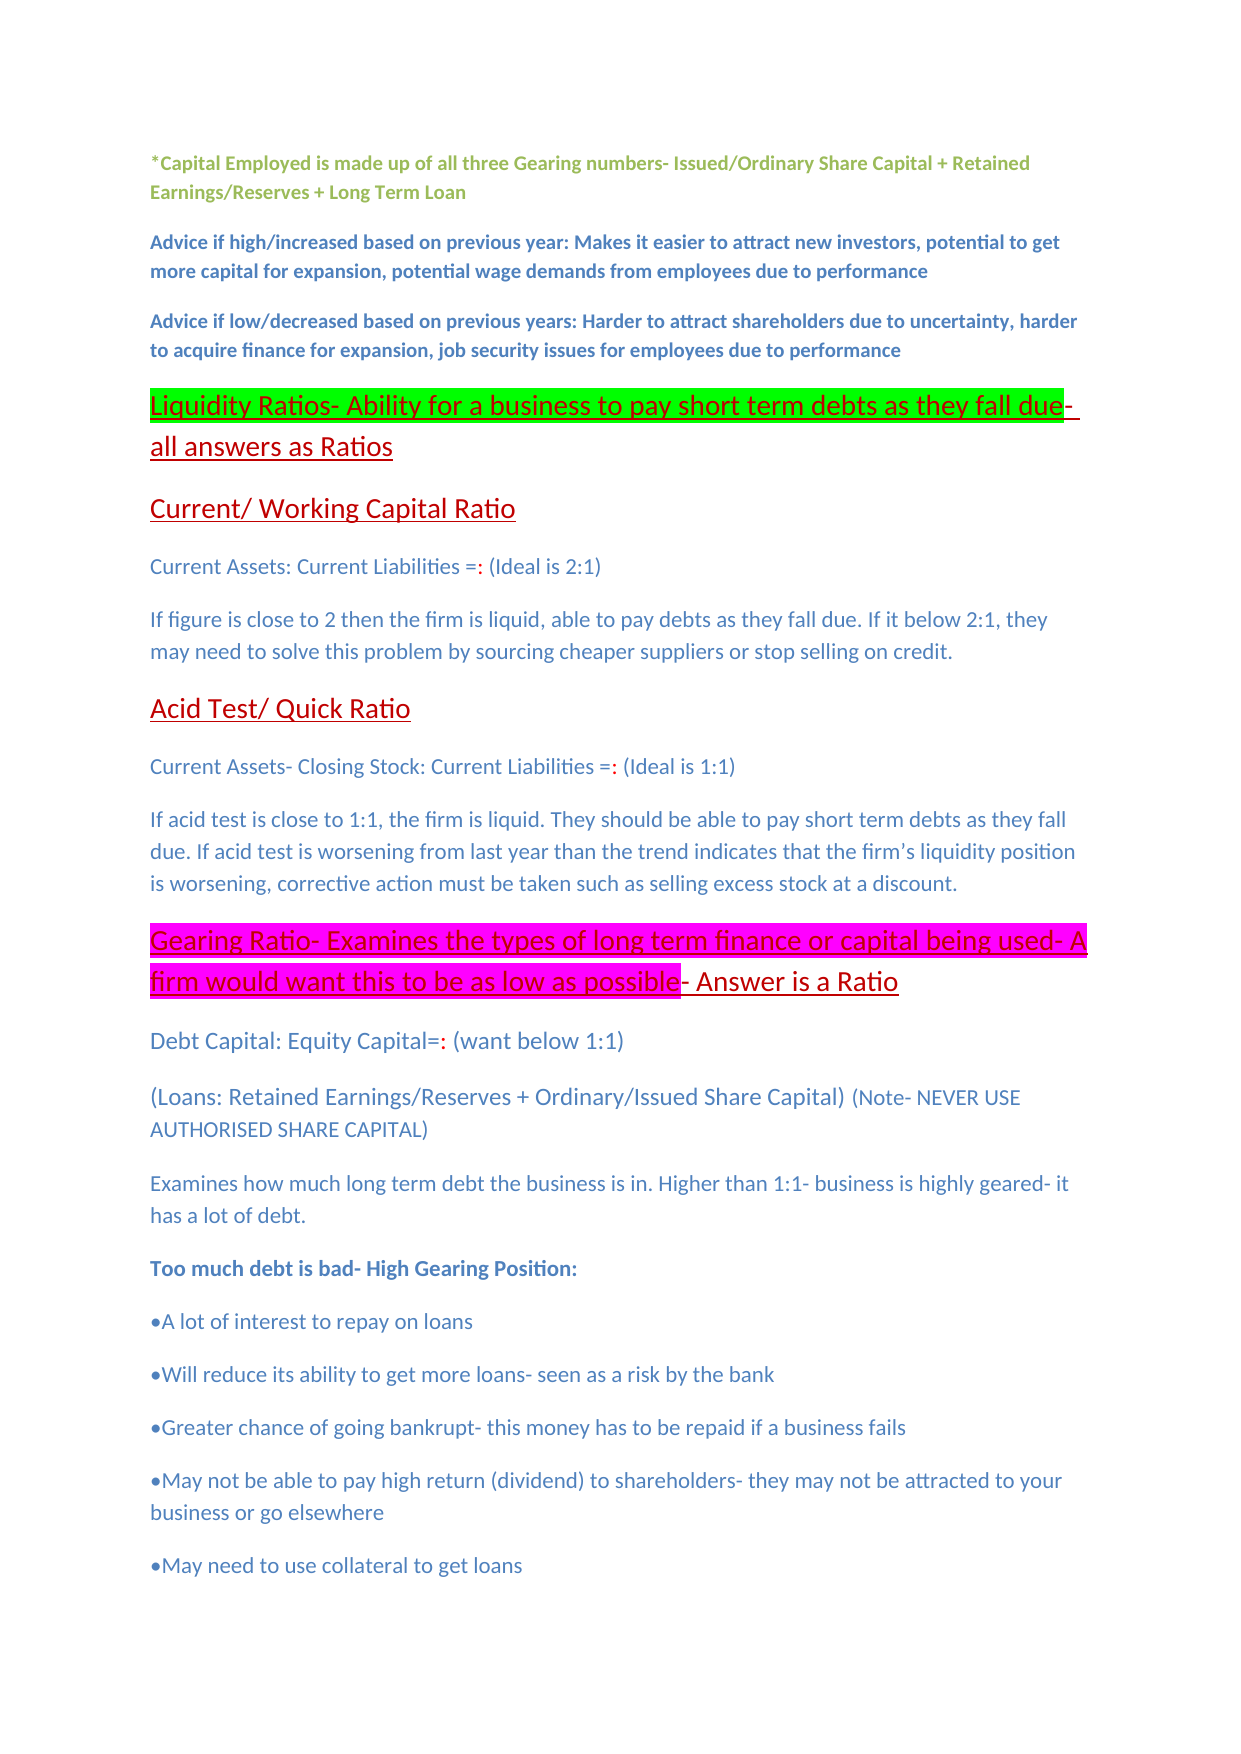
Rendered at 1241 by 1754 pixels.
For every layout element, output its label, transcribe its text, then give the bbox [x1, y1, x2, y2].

text If acid test is close to 1:1, the firm is liquid. They should be able to pay short term debts as they fall due. If acid test is worsening from last year than the trend indicates that the firm’s liquidity position is worsening, corrective action must be taken such as selling excess stock at a discount. [150, 805, 1090, 897]
text •Greater chance of going bankrupt- this money has to be repaid if a business fails [150, 1413, 1090, 1441]
text Liquidity Ratios- Ability for a business to pay short term debts as they fall due- all answers as Ratios [150, 387, 1090, 464]
text Examines how much long term debt the business is in. Higher than 1:1- business is highly geared- it has a lot of debt. [150, 1169, 1090, 1229]
text *Capital Employed is made up of all three Gearing numbers- Issued/Ordinary Share Capital + Retained Earnings/Reserves + Long Term Loan [150, 150, 1090, 204]
text Current Assets: Current Liabilities =: (Ideal is 2:1) [150, 552, 1090, 580]
text Advice if low/decreased based on previous years: Harder to attract shareholders due to uncertainty, harder to acquire finance for expansion, job security issues for employees due to performance [150, 308, 1090, 363]
text Current Assets- Closing Stock: Current Liabilities =: (Ideal is 1:1) [150, 752, 1090, 780]
text Acid Test/ Quick Ratio [150, 690, 1090, 726]
text If figure is close to 2 then the firm is liquid, able to pay debts as they fall due. If it below 2:1, they may need to solve this problem by sourcing cheaper suppliers or stop selling on credit. [150, 605, 1090, 665]
text •May need to use collateral to get loans [150, 1551, 1090, 1579]
text Gearing Ratio- Examines the types of long term finance or capital being used- A firm would want this to be as low as possible- Answer is a Ratio [150, 922, 1090, 999]
text (Loans: Retained Earnings/Reserves + Ordinary/Issued Share Capital) (Note- NEVER USE AUTHORISED SHARE CAPITAL) [150, 1081, 1090, 1144]
text •Will reduce its ability to get more loans- seen as a risk by the bank [150, 1360, 1090, 1388]
text •May not be able to pay high return (dividend) to shareholders- they may not be attracted to your business or go elsewhere [150, 1466, 1090, 1526]
text Debt Capital: Equity Capital=: (want below 1:1) [150, 1025, 1090, 1056]
text •A lot of interest to repay on loans [150, 1307, 1090, 1335]
text Too much debt is bad- High Gearing Position: [150, 1254, 1090, 1282]
text Advice if high/increased based on previous year: Makes it easier to attract new investors, potential to get more capital for expansion, potential wage demands from employees due to performance [150, 229, 1090, 284]
text Current/ Working Capital Ratio [150, 490, 1090, 526]
